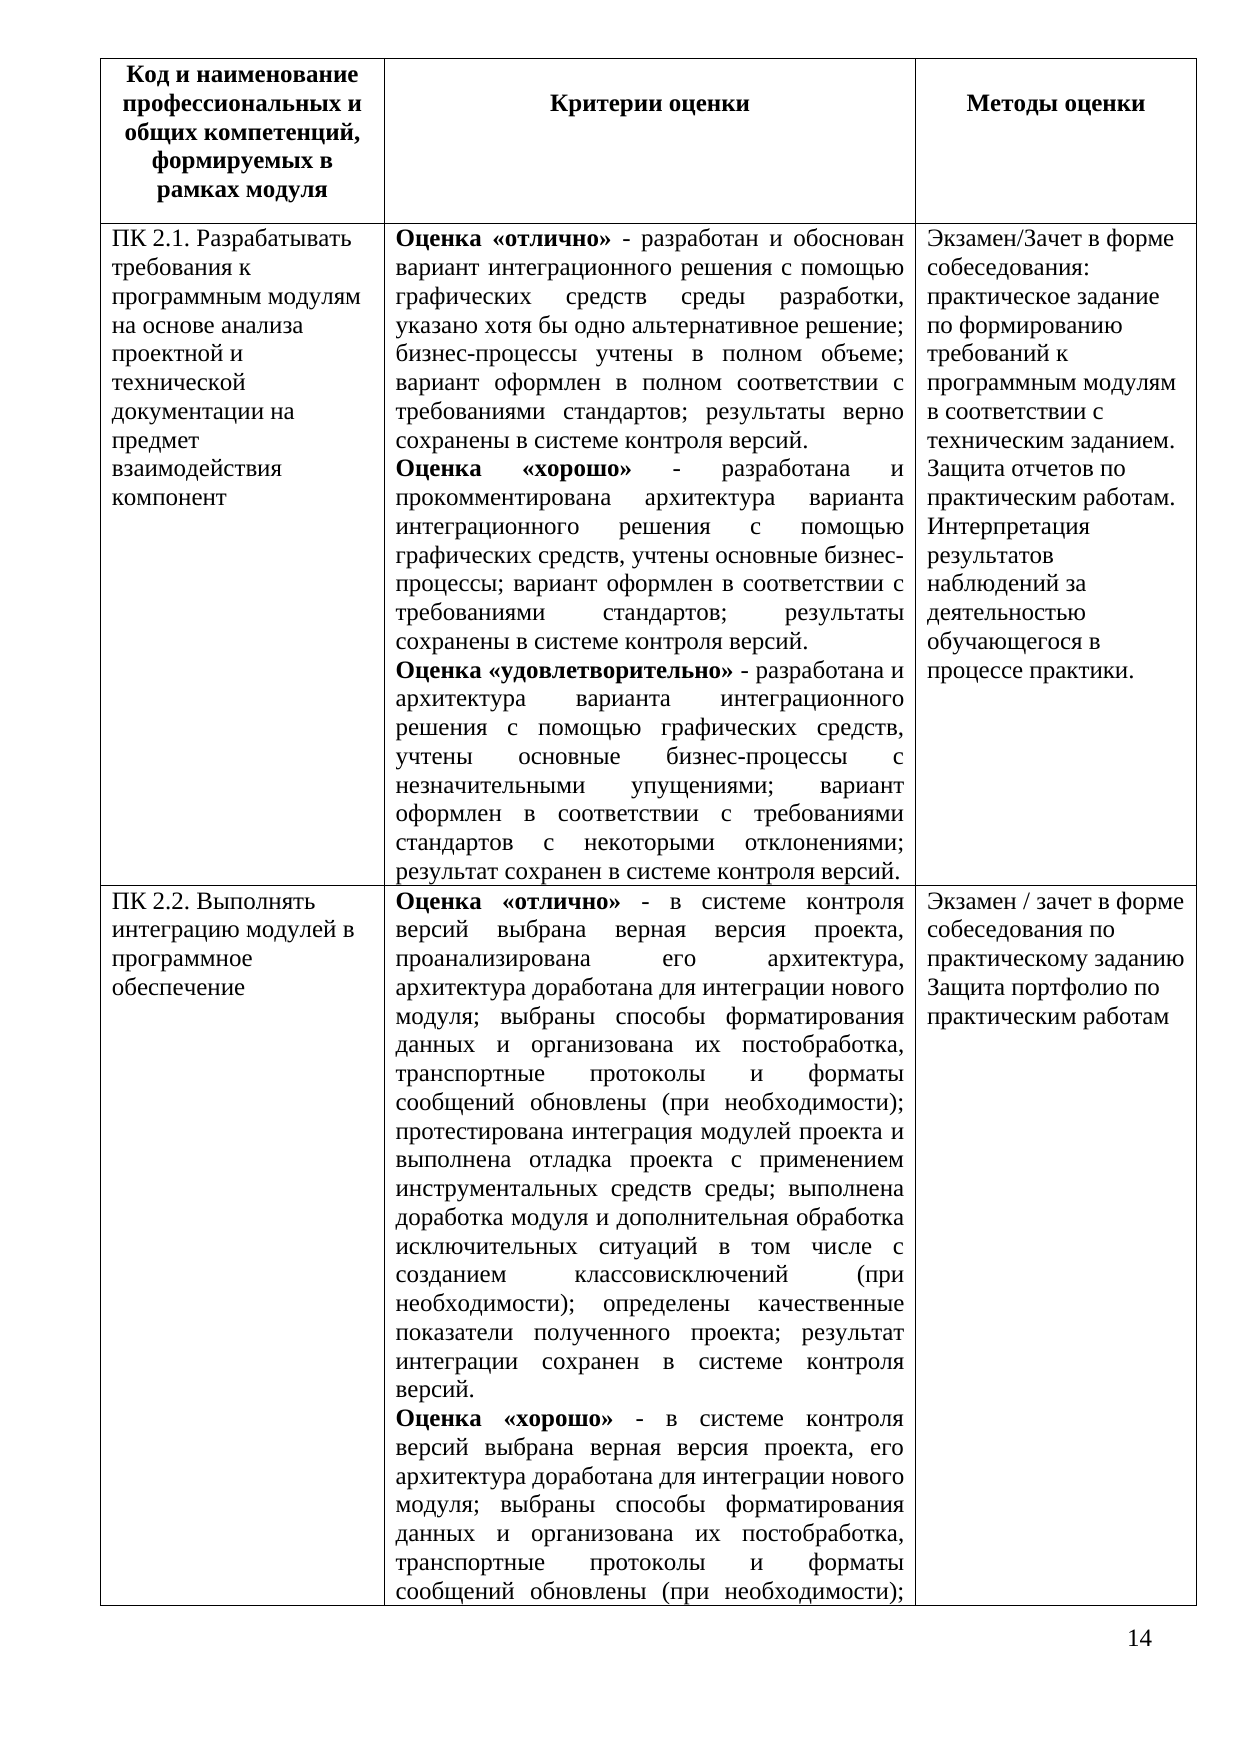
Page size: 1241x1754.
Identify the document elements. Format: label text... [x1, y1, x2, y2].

table_cell Оценка «отлично» - разработан и обоснован вариант интеграционного решения с помощью графических средств среды разработки, указано хотя бы одно альтернативное решение; бизнес-процессы учтены в полном объеме; вариант оформлен в полном соответствии с требованиями стандартов; результаты верно сохранены в системе контроля версий. Оценка «хорошо» - разработана и прокомментирована архитектура варианта интеграционного решения с помощью графических средств, учтены основные бизнес-процессы; вариант оформлен в соответствии с требованиями стандартов; результаты сохранены в системе контроля версий. Оценка «удовлетворительно» - разработана и архитектура варианта интеграционного решения с помощью графических средств, учтены основные бизнес-процессы с незначительными упущениями; вариант оформлен в соответствии с требованиями стандартов с некоторыми отклонениями; результат сохранен в системе контроля версий. [385, 224, 915, 885]
table_header Код и наименование профессиональных и общих компетенций, формируемых в рамках модуля [101, 59, 384, 222]
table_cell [101, 886, 384, 1604]
table_cell ПК 2.1. Разрабатывать требования к программным модулям на основе анализа проектной и технической документации на предмет взаимодействия компонент [101, 224, 384, 885]
table_cell Экзамен/Зачет в форме собеседования: практическое задание по формированию требований к программным модулям в соответствии с техническим заданием. Защита отчетов по практическим работам. Интерпретация результатов наблюдений за деятельностью обучающегося в процессе практики. [916, 224, 1196, 885]
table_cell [916, 886, 1196, 1604]
table_header Критерии оценки [385, 59, 915, 222]
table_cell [385, 886, 915, 1604]
table_header Методы оценки [916, 59, 1196, 222]
